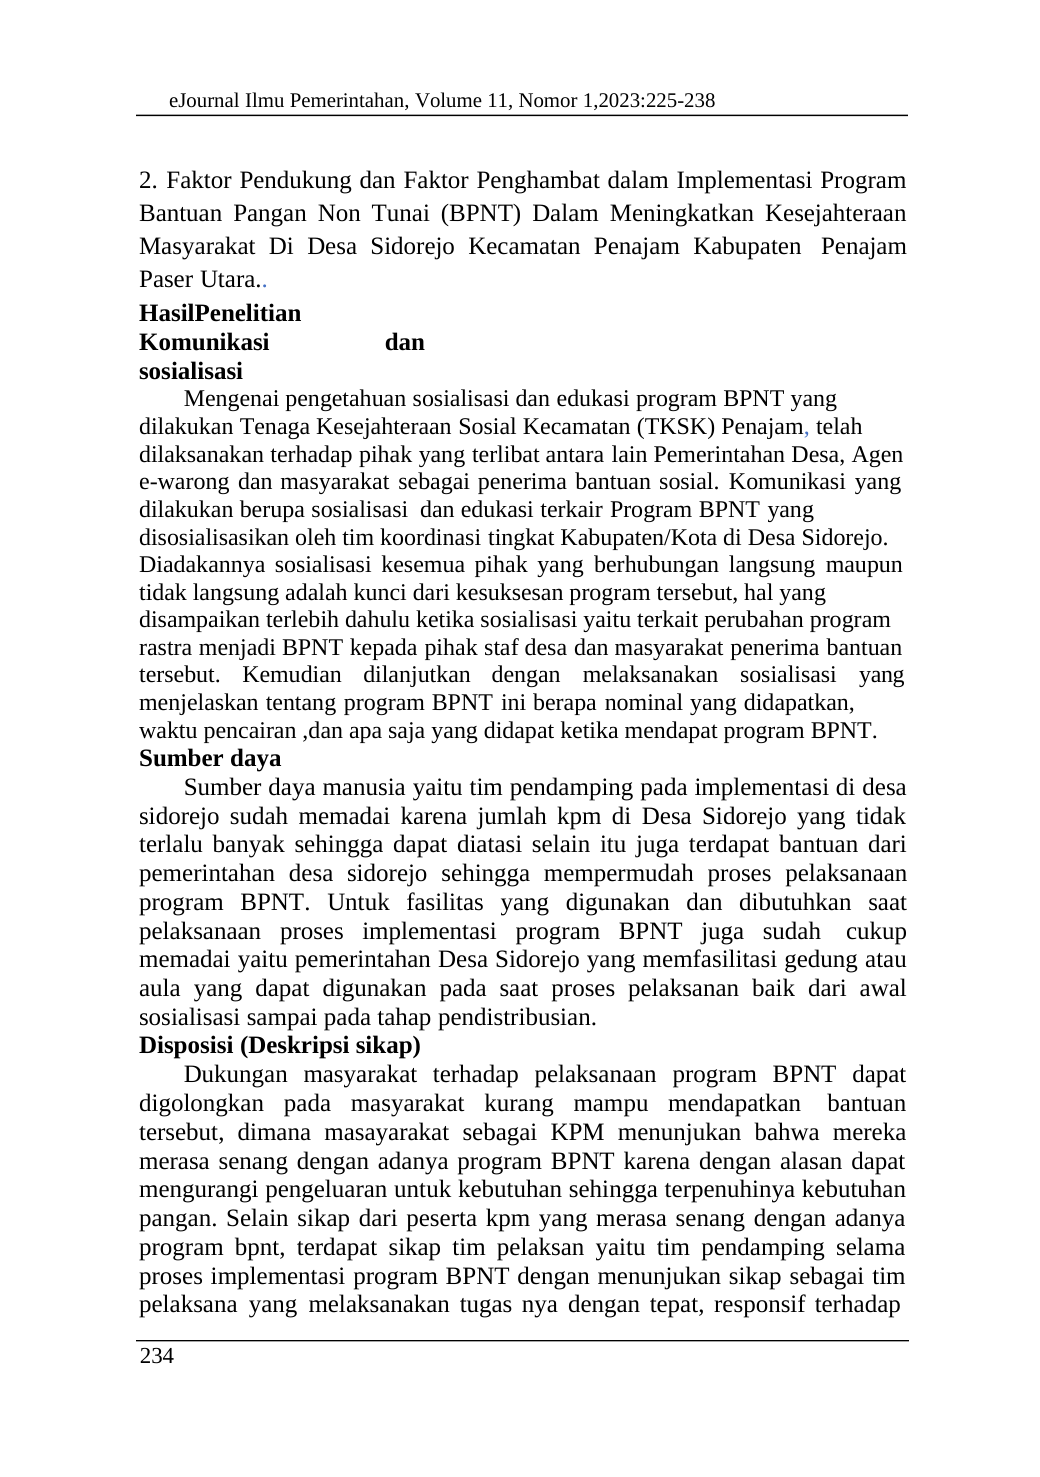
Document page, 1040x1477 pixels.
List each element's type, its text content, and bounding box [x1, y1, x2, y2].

text Sumber daya manusia yaitu tim pendamping pada implementasi di desa sidorejo sudah memadai karena jumlah kpm di Desa Sidorejo yang tidak terlalu banyak sehingga dapat diatasi selain itu juga terdapat bantuan dari pemerintahan desa sidorejo sehingga mempermudah proses pelaksanaan program BPNT. Untuk fasilitas yang digunakan dan dibutuhkan saat pelaksanaan proses implementasi program BPNT juga sudah cukup memadai yaitu pemerintahan Desa Sidorejo yang memfasilitasi gedung atau aula yang dapat digunakan pada saat proses pelaksanan baik dari awal sosialisasi sampai pada tahap pendistribusian. [139, 772, 907, 1031]
text Mengenai pengetahuan sosialisasi dan edukasi program BPNT yang dilakukan Tenaga Kesejahteraan Sosial Kecamatan (TKSK) Penajam, telah dilaksanakan terhadap pihak yang terlibat antara lain Pemerintahan Desa, Agen e-warong dan masyarakat sebagai penerima bantuan sosial. Komunikasi yang dilakukan berupa sosialisasi dan edukasi terkair Program BPNT yang disosialisasikan oleh tim koordinasi tingkat Kabupaten/Kota di Desa Sidorejo. Diadakannya sosialisasi kesemua pihak yang berhubungan langsung maupun tidak langsung adalah kunci dari kesuksesan program tersebut, hal yang disampaikan terlebih dahulu ketika sosialisasi yaitu terkait perubahan program rastra menjadi BPNT kepada pihak staf desa dan masyarakat penerima bantuan tersebut. Kemudian dilanjutkan dengan melaksanakan sosialisasi yang menjelaskan tentang program BPNT ini berapa nominal yang didapatkan, waktu pencairan ,dan apa saja yang didapat ketika mendapat program BPNT. Sumber daya [139, 384, 905, 772]
list Faktor Pendukung dan Faktor Penghambat dalam Implementasi Program Bantuan Pangan Non Tunai (BPNT) Dalam Meningkatkan Kesejahteraan Masyarakat Di Desa Sidorejo Kecamatan Penajam Kabupaten Penajam Paser Utara.. [139, 165, 907, 293]
subtitle HasilPenelitian Komunikasi dan sosialisasi [139, 298, 425, 384]
text Dukungan masyarakat terhadap pelaksanaan program BPNT dapat digolongkan pada masyarakat kurang mampu mendapatkan bantuan tersebut, dimana masayarakat sebagai KPM menunjukan bahwa mereka merasa senang dengan adanya program BPNT karena dengan alasan dapat mengurangi pengeluaran untuk kebutuhan sehingga terpenuhinya kebutuhan pangan. Selain sikap dari peserta kpm yang merasa senang dengan adanya program bpnt, terdapat sikap tim pelaksan yaitu tim pendamping selama proses implementasi program BPNT dengan menunjukan sikap sebagai tim pelaksana yang melaksanakan tugas nya dengan tepat, responsif terhadap [139, 1059, 906, 1318]
subtitle Disposisi (Deskripsi sikap) [139, 1031, 966, 1059]
